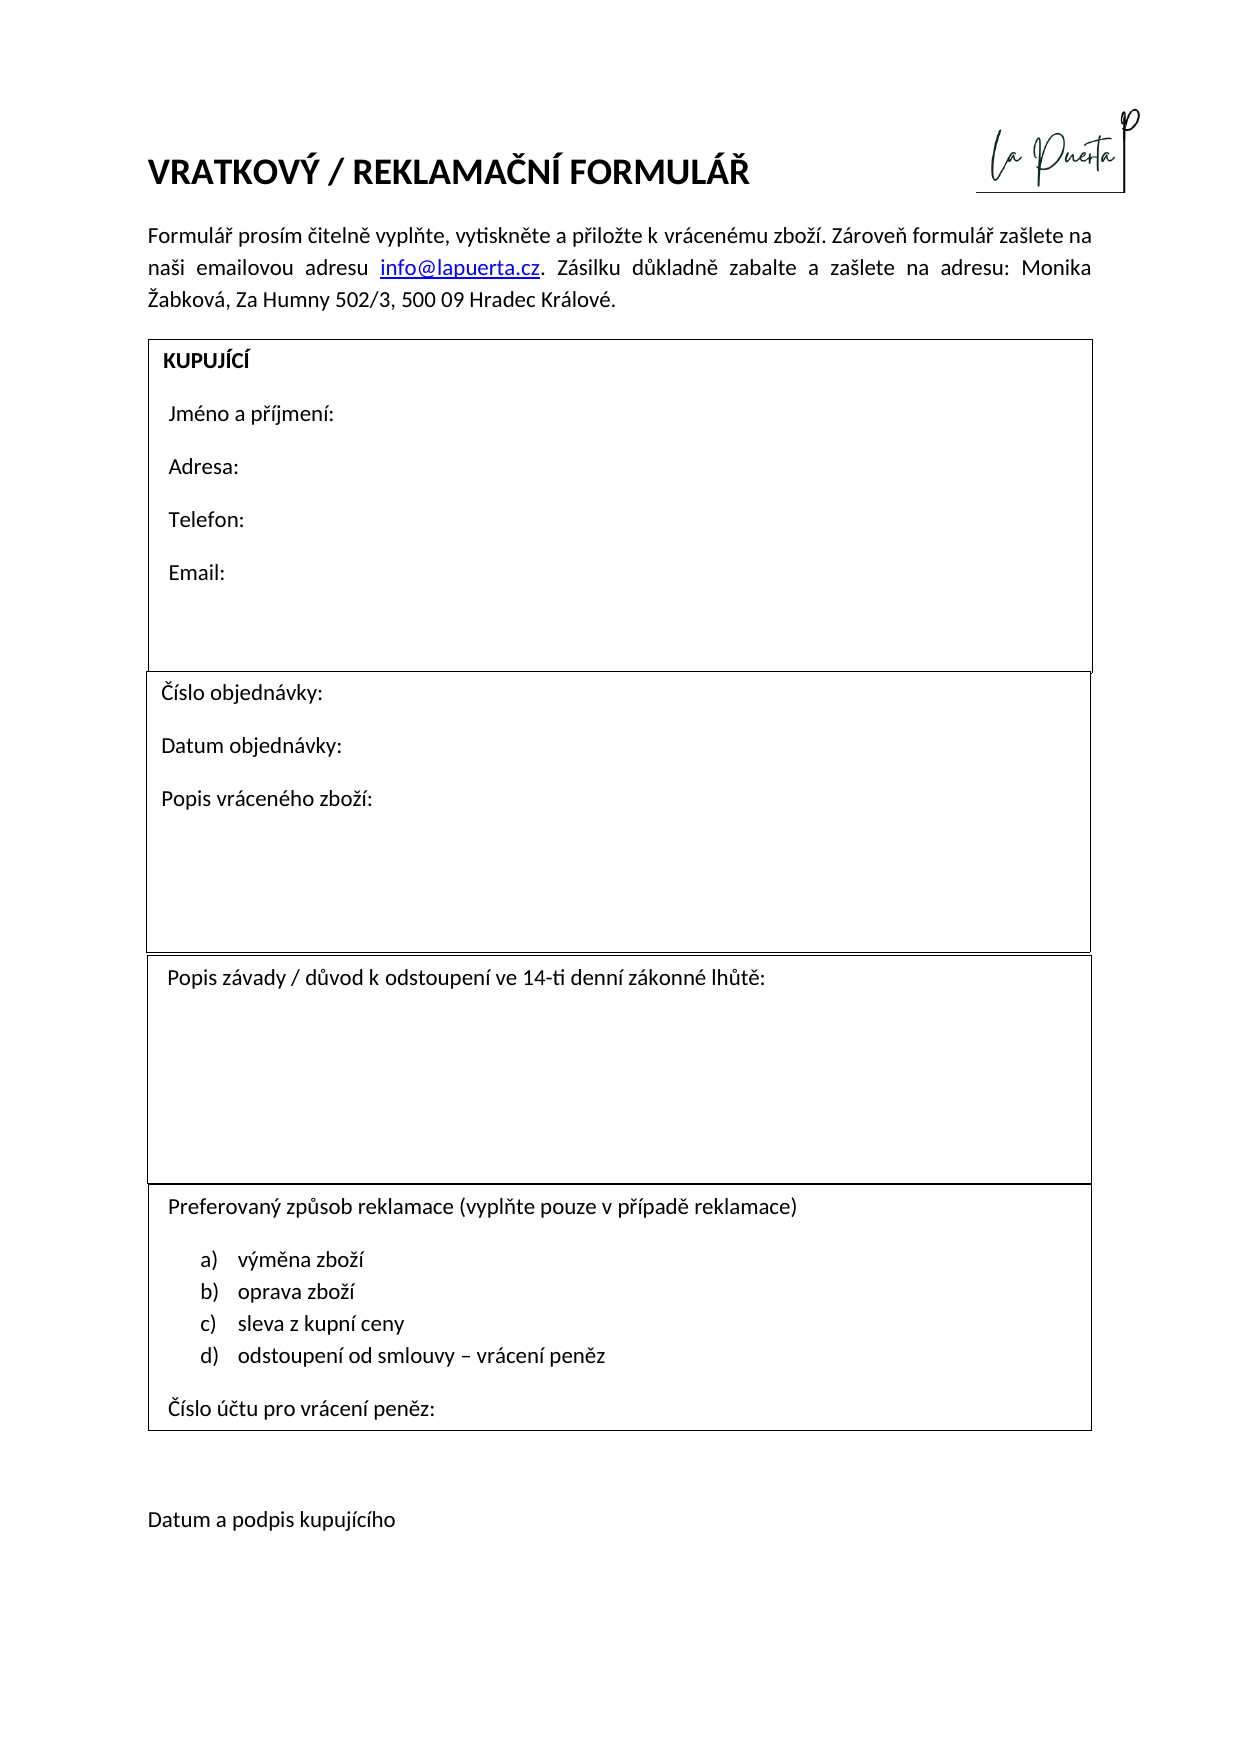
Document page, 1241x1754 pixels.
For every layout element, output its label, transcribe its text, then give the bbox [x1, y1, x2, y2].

picture [966, 95, 1152, 207]
text Formulář prosím čitelně vyplňte, vytiskněte a přiložte k vrácenému zboží. Zároveň formulář zašlete na naši emailovou adresu info@lapuerta.cz. Zásilku důkladně zabalte a zašlete na adresu: Monika Žabková, Za Humny 502/3, 500 09 Hradec Králové. [148, 221, 1093, 313]
text VRATKOVÝ / REKLAMAČNÍ FORMULÁŘ [148, 148, 966, 193]
text Datum a podpis kupujícího [148, 1505, 1093, 1533]
